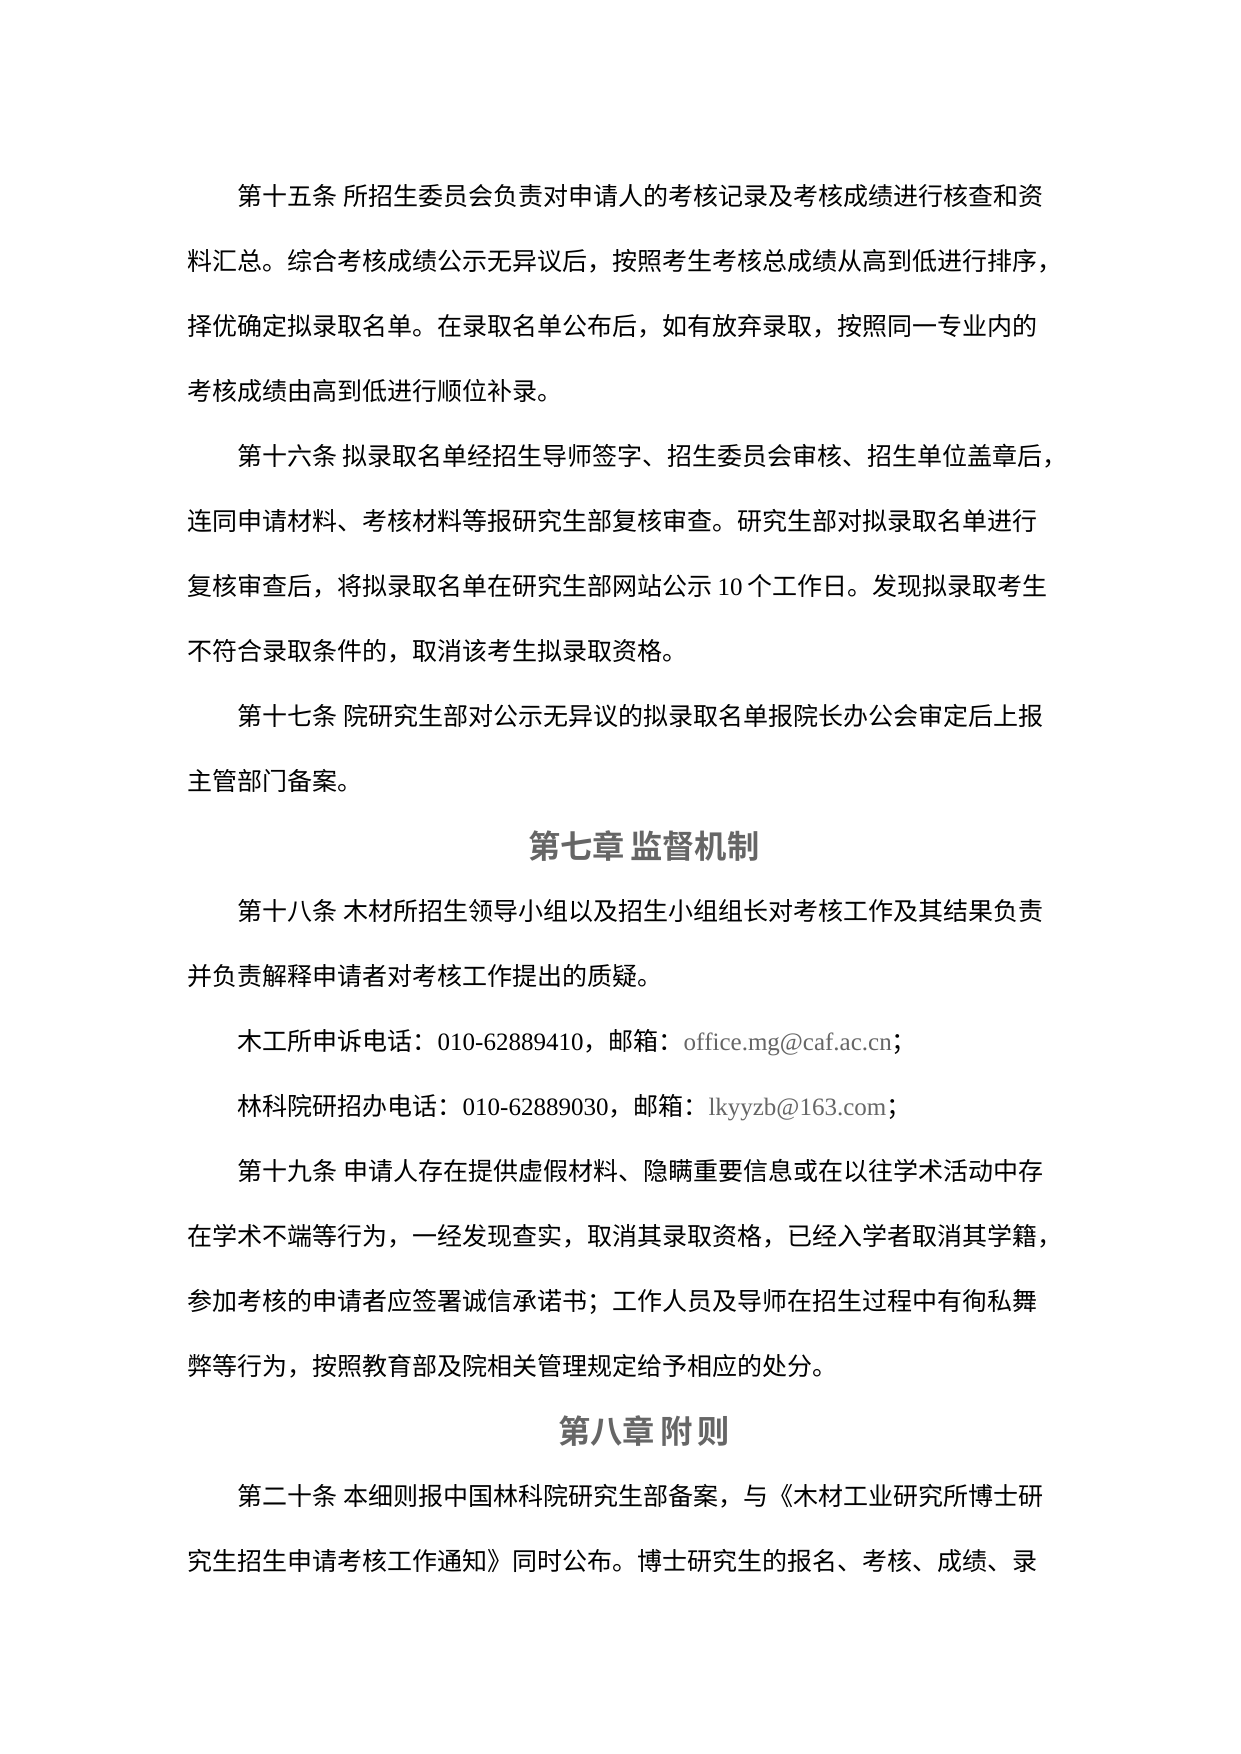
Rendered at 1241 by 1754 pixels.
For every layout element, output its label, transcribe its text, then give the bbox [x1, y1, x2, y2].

text 第八章 附 则 [187, 1397, 1053, 1462]
text 第七章 监督机制 [187, 812, 1053, 877]
text 林科院研招办电话：010-62889030，邮箱：lkyyzb@163.com； [187, 1072, 1053, 1137]
text 第十六条 拟录取名单经招生导师签字、招生委员会审核、招生单位盖章后，连同申请材料、考核材料等报研究生部复核审查。研究生部对拟录取名单进行复核审查后，将拟录取名单在研究生部网站公示10个工作日。发现拟录取考生不符合录取条件的，取消该考生拟录取资格。 [187, 422, 1053, 682]
text 第十九条 申请人存在提供虚假材料、隐瞒重要信息或在以往学术活动中存在学术不端等行为，一经发现查实，取消其录取资格，已经入学者取消其学籍，参加考核的申请者应签署诚信承诺书；工作人员及导师在招生过程中有徇私舞弊等行为，按照教育部及院相关管理规定给予相应的处分。 [187, 1137, 1053, 1397]
text 第十八条 木材所招生领导小组以及招生小组组长对考核工作及其结果负责并负责解释申请者对考核工作提出的质疑。 [187, 877, 1053, 1007]
text 第十五条 所招生委员会负责对申请人的考核记录及考核成绩进行核查和资料汇总。综合考核成绩公示无异议后，按照考生考核总成绩从高到低进行排序，择优确定拟录取名单。在录取名单公布后，如有放弃录取，按照同一专业内的考核成绩由高到低进行顺位补录。 [187, 162, 1053, 422]
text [187, 1462, 1053, 1592]
text 木工所申诉电话：010-62889410，邮箱：office.mg@caf.ac.cn； [187, 1007, 1053, 1072]
text 第十七条 院研究生部对公示无异议的拟录取名单报院长办公会审定后上报主管部门备案。 [187, 682, 1053, 812]
